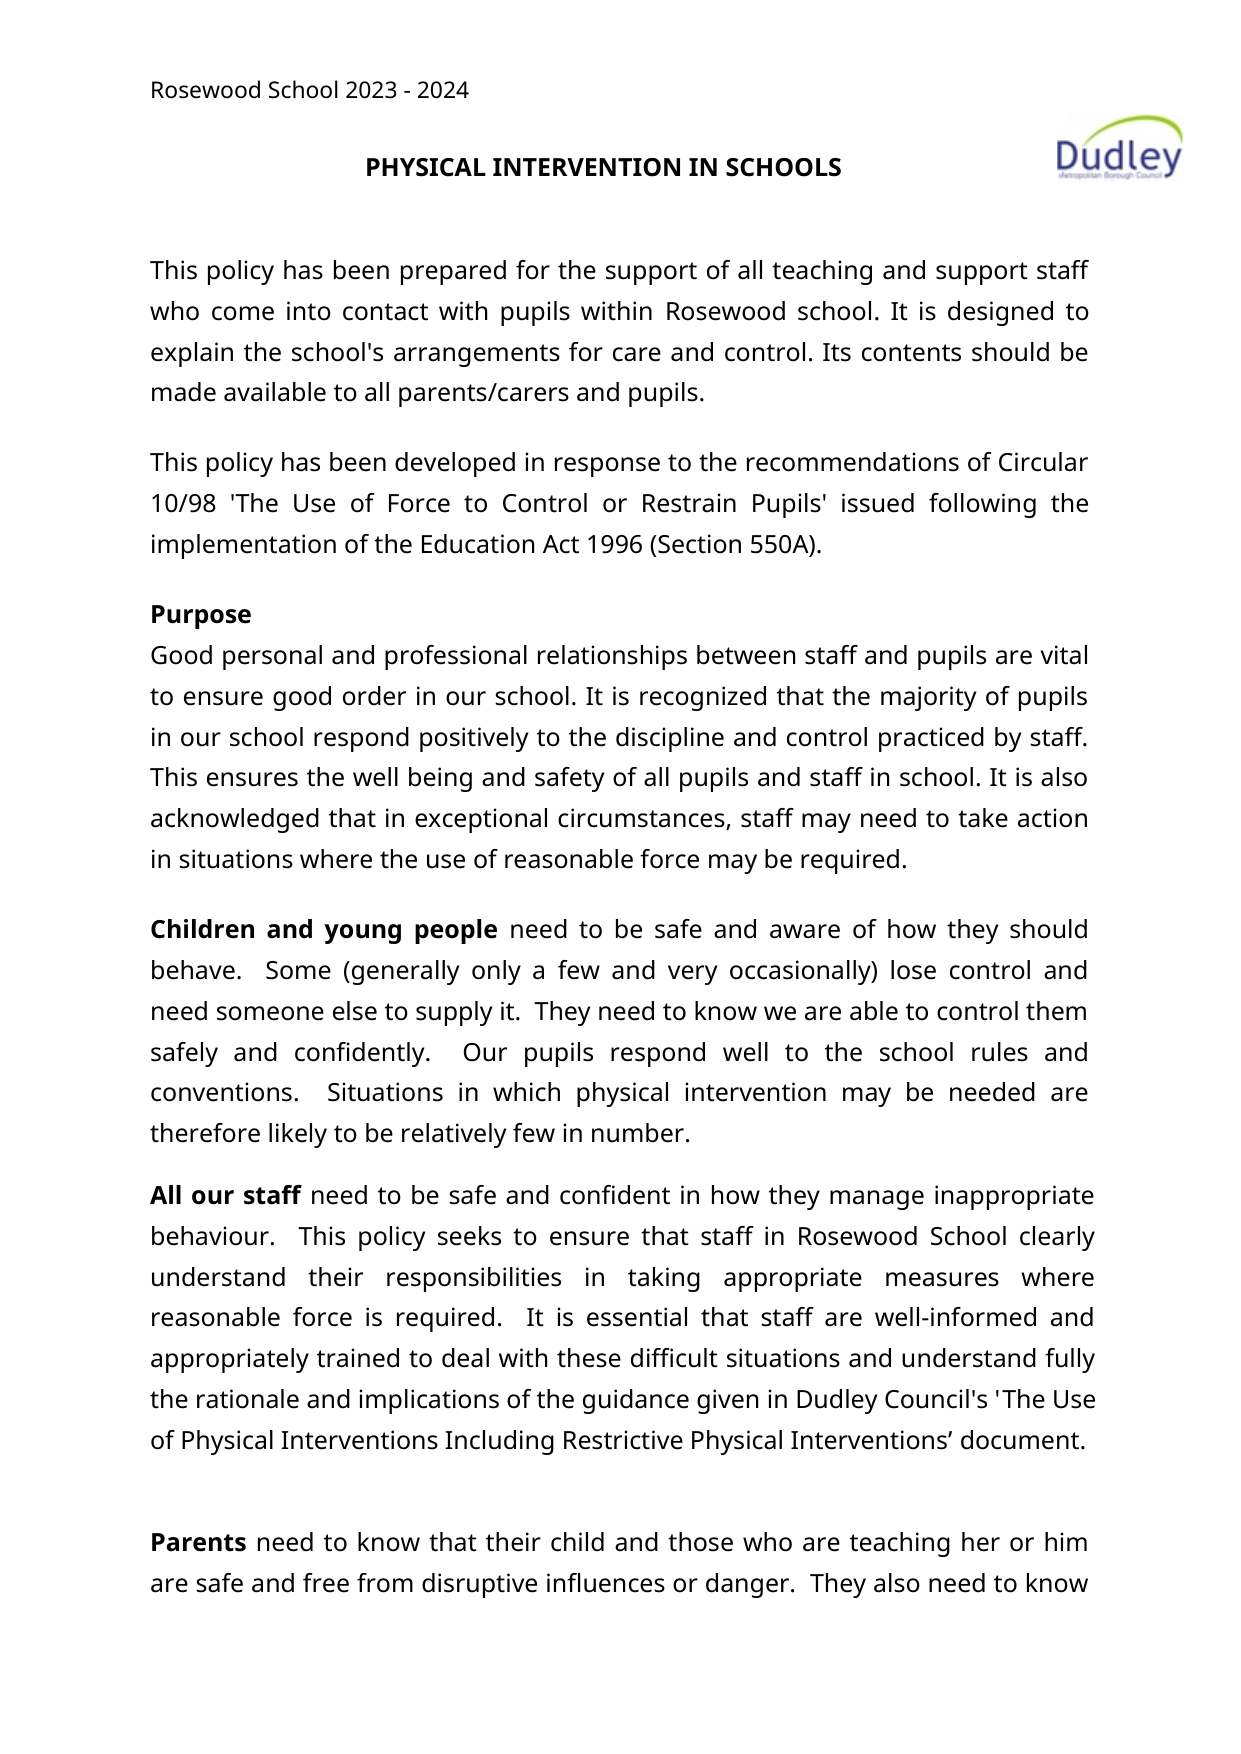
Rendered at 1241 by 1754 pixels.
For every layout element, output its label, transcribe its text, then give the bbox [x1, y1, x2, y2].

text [150, 1525, 1090, 1600]
text This policy has been prepared for the support of all teaching and support staff who come into contact with pupils within Rosewood school. It is designed to explain the school's arrangements for care and control. Its contents should be made available to all parents/carers and pupils. [150, 252, 1090, 409]
subtitle All our staff need to be safe and confident in how they manage inappropriate behaviour. This policy seeks to ensure that staff in Rosewood School clearly understand their responsibilities in taking appropriate measures where reasonable force is required. It is essential that staff are well-informed and appropriately trained to deal with these difficult situations and understand fully the rationale and implications of the guidance given in Dudley Council's 'The Use of Physical Interventions Including Restrictive Physical Interventions’ document. [150, 1177, 1096, 1457]
text PHYSICAL INTERVENTION IN SCHOOLS [150, 150, 1090, 184]
subtitle Purpose [150, 597, 1090, 631]
picture [1056, 114, 1184, 183]
text Children and young people need to be safe and aware of how they should behave. Some (generally only a few and very occasionally) lose control and need someone else to supply it. They need to know we are able to control them safely and confidently. Our pupils respond well to the school rules and conventions. Situations in which physical intervention may be needed are therefore likely to be relatively few in number. [150, 912, 1090, 1150]
text Good personal and professional relationships between staff and pupils are vital to ensure good order in our school. It is recognized that the majority of pupils in our school respond positively to the discipline and control practiced by staff. This ensures the well being and safety of all pupils and staff in school. It is also acknowledged that in exceptional circumstances, staff may need to take action in situations where the use of reasonable force may be required. [150, 637, 1090, 876]
text This policy has been developed in response to the recommendations of Circular 10/98 'The Use of Force to Control or Restrain Pupils' issued following the implementation of the Education Act 1996 (Section 550A). [150, 445, 1090, 561]
